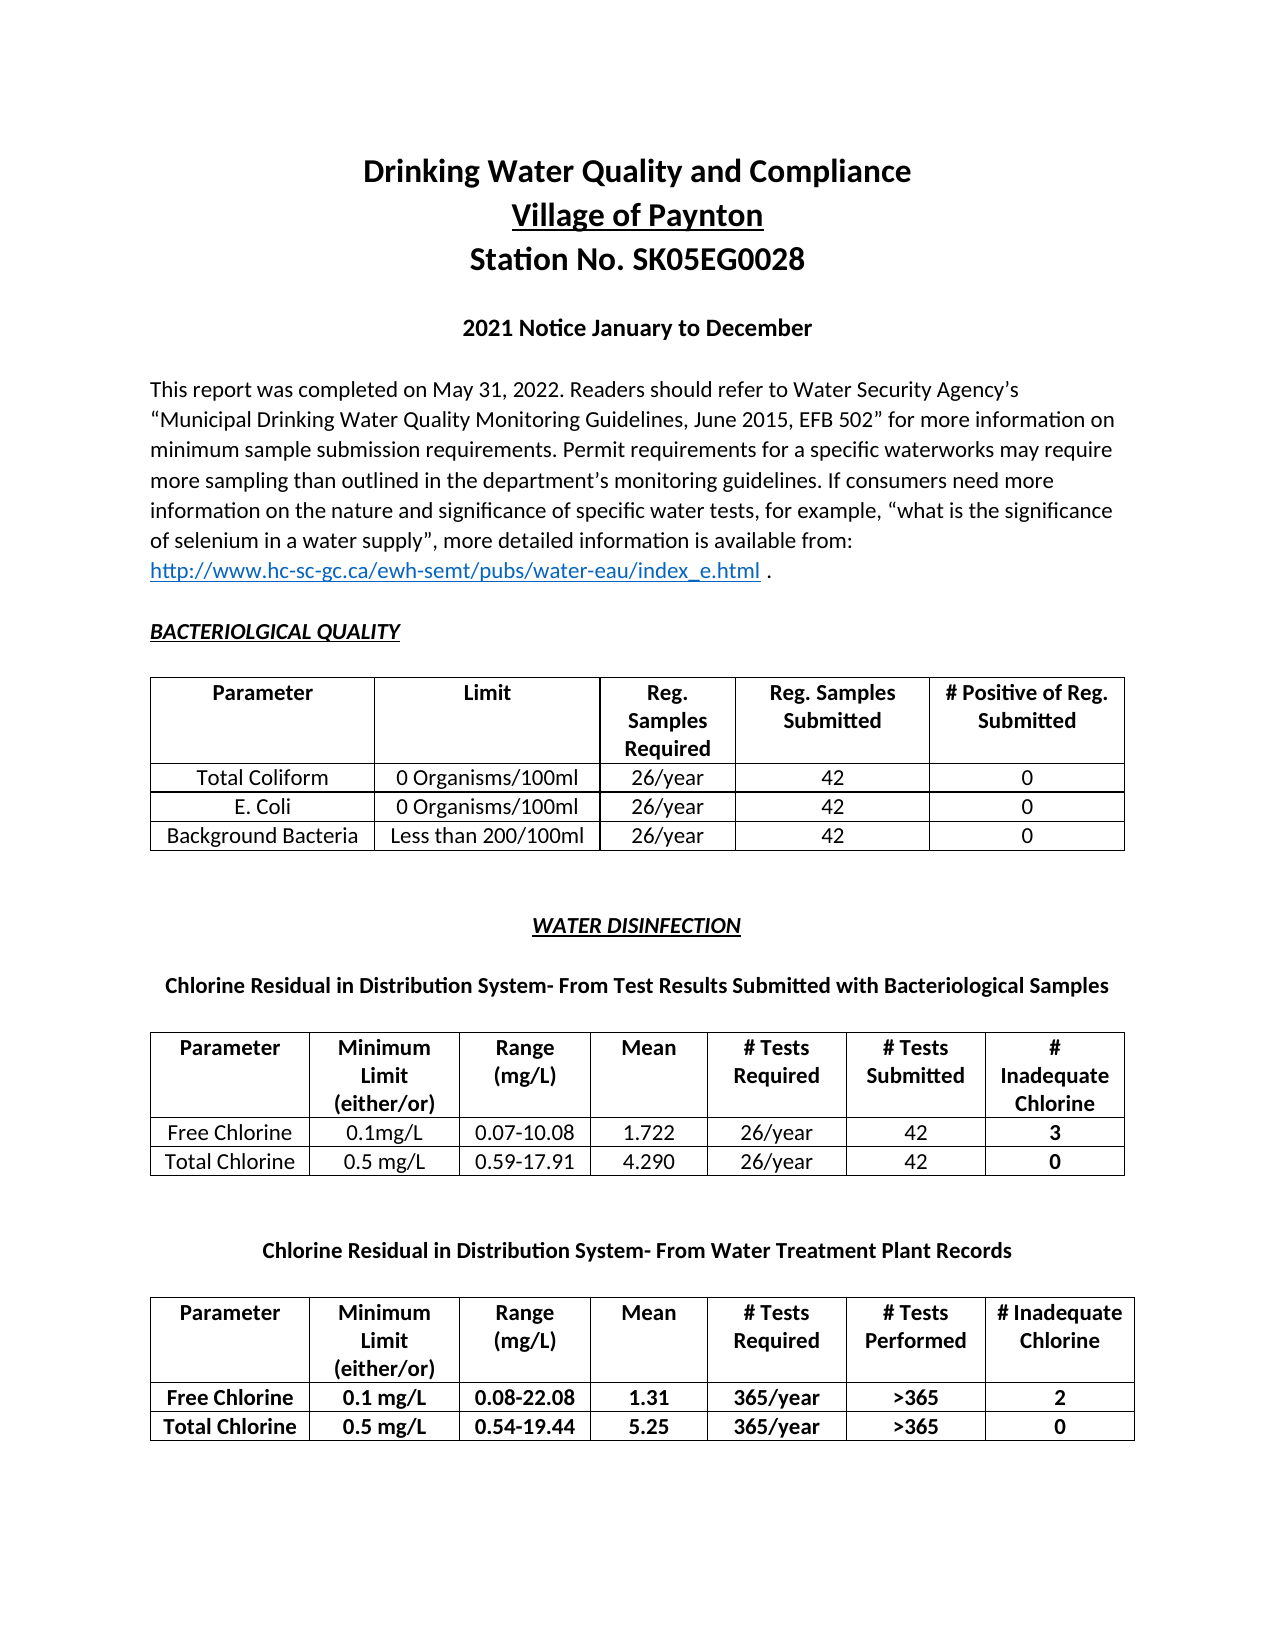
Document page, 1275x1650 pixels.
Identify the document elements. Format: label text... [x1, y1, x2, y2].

table_cell 0.1mg/L [310, 1118, 459, 1146]
table_cell 0 [986, 1412, 1134, 1440]
text WATER DISINFECTION [150, 911, 1125, 939]
table_cell 0.07-10.08 [460, 1118, 590, 1146]
text Village of Paynton [150, 194, 1125, 235]
table_cell 42 [847, 1147, 985, 1175]
table_cell 365/year [708, 1383, 846, 1411]
table_cell 26/year [601, 764, 735, 791]
table_cell 0.54-19.44 [460, 1412, 590, 1440]
table_cell 365/year [708, 1412, 846, 1440]
table_header Minimum Limit (either/or) [310, 1033, 459, 1117]
table_cell 1.31 [591, 1383, 707, 1411]
table_header Range (mg/L) [460, 1298, 590, 1382]
table_header Parameter [151, 1033, 309, 1117]
table_header Limit [375, 678, 599, 762]
table_cell Less than 200/100ml [375, 822, 599, 849]
table_cell 0.1 mg/L [310, 1383, 459, 1411]
table_header # Inadequate Chlorine [986, 1298, 1134, 1382]
table_cell 26/year [708, 1147, 846, 1175]
table_cell 3 [986, 1118, 1124, 1146]
table_cell 0 [930, 793, 1124, 821]
text This report was completed on May 31, 2022. Readers should refer to Water Security Agency’s “Municipal Drinking Water Quality Monitoring Guidelines, June 2015, EFB 502” for more information on minimum sample submission requirements. Permit requirements for a specific waterworks may require more sampling than outlined in the department’s monitoring guidelines. If consumers need more information on the nature and significance of specific water tests, for example, “what is the significance of selenium in a water supply”, more detailed information is available from: http://www.hc-sc-gc.ca/ewh-semt/pubs/water-eau/index_e.html . [150, 375, 1125, 584]
text Chlorine Residual in Distribution System- From Water Treatment Plant Records [150, 1237, 1125, 1264]
text Chlorine Residual in Distribution System- From Test Results Submitted with Bacteriological Samples [150, 971, 1125, 999]
table_cell 0 [930, 764, 1124, 791]
table_cell 26/year [708, 1118, 846, 1146]
table_cell 42 [736, 793, 929, 821]
table_header # Tests Required [708, 1298, 846, 1382]
table_header # Tests Submitted [847, 1033, 985, 1117]
table_header # Tests Required [708, 1033, 846, 1117]
table_cell 1.722 [591, 1118, 707, 1146]
text Station No. SK05EG0028 [150, 238, 1125, 279]
table_cell >365 [847, 1383, 985, 1411]
table_cell Free Chlorine [151, 1383, 309, 1411]
table_cell 42 [847, 1118, 985, 1146]
table_header Minimum Limit (either/or) [310, 1298, 459, 1382]
text 2021 Notice January to December [150, 312, 1125, 343]
table_cell 5.25 [591, 1412, 707, 1440]
table_cell Total Chlorine [151, 1147, 309, 1175]
table_header Parameter [151, 678, 374, 762]
table_cell 42 [736, 764, 929, 791]
table_cell 0.5 mg/L [310, 1147, 459, 1175]
table_cell 0 Organisms/100ml [375, 793, 599, 821]
text BACTERIOLGICAL QUALITY [150, 617, 1125, 645]
table_header Mean [591, 1033, 707, 1117]
table_cell 0 [930, 822, 1124, 849]
table_cell >365 [847, 1412, 985, 1440]
table_cell 0.59-17.91 [460, 1147, 590, 1175]
table_cell Total Chlorine [151, 1412, 309, 1440]
table_cell 0 Organisms/100ml [375, 764, 599, 791]
table_cell Total Coliform [151, 764, 374, 791]
table_cell Background Bacteria [151, 822, 374, 849]
table_header Range (mg/L) [460, 1033, 590, 1117]
table_cell 2 [986, 1383, 1134, 1411]
table_cell Free Chlorine [151, 1118, 309, 1146]
table_header Mean [591, 1298, 707, 1382]
table_header Reg. Samples Submitted [736, 678, 929, 762]
table_header Parameter [151, 1298, 309, 1382]
table_cell 0 [986, 1147, 1124, 1175]
table_cell E. Coli [151, 793, 374, 821]
table_cell 4.290 [591, 1147, 707, 1175]
table_cell 42 [736, 822, 929, 849]
text Drinking Water Quality and Compliance [150, 150, 1125, 191]
table_cell 26/year [601, 793, 735, 821]
table_header # Inadequate Chlorine [986, 1033, 1124, 1117]
table_cell 26/year [601, 822, 735, 849]
table_cell 0.08-22.08 [460, 1383, 590, 1411]
table_cell 0.5 mg/L [310, 1412, 459, 1440]
table_header # Tests Performed [847, 1298, 985, 1382]
table_header Reg. Samples Required [601, 678, 735, 762]
table_header # Positive of Reg. Submitted [930, 678, 1124, 762]
